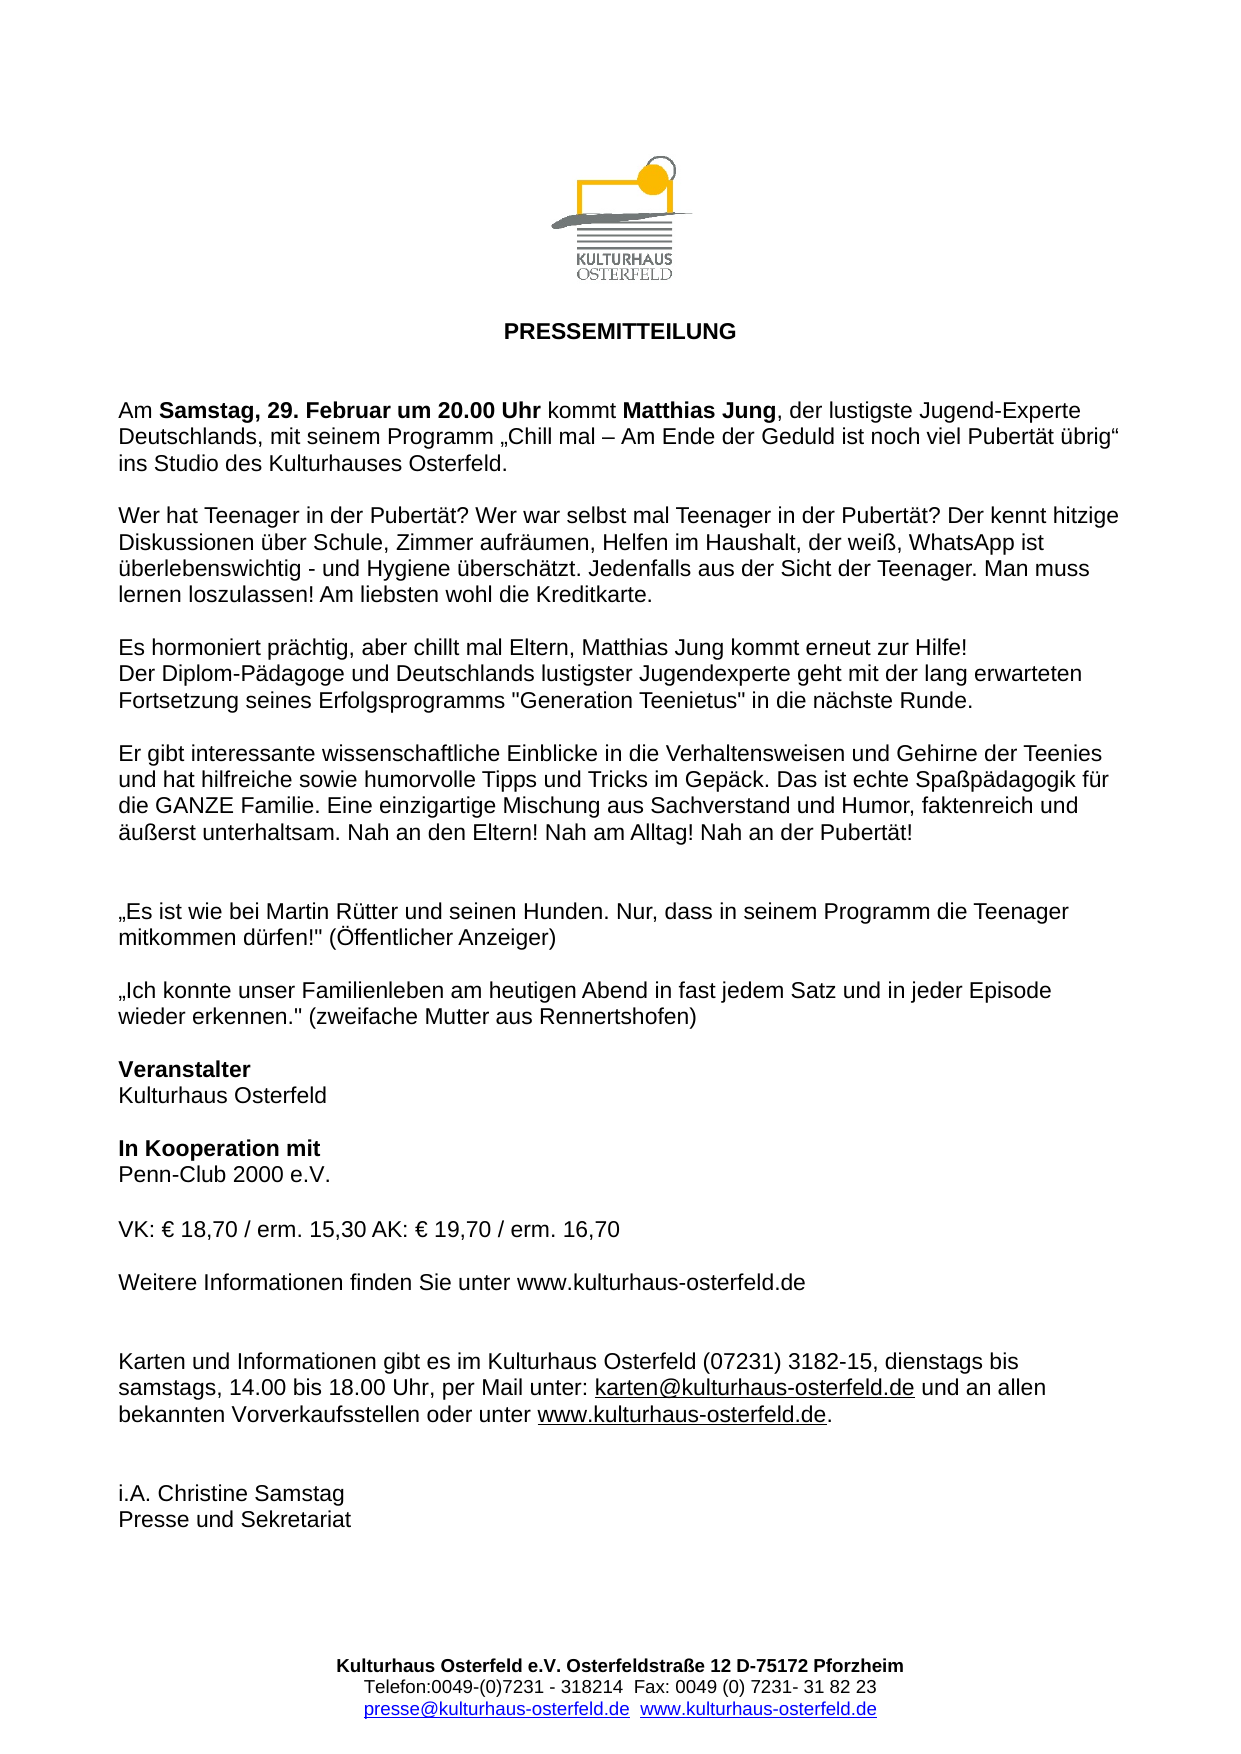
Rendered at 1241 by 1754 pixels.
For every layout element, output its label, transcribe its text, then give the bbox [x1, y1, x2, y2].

text Presse und Sekretariat [118, 1506, 1122, 1532]
text Weitere Informationen finden Sie unter www.kulturhaus-osterfeld.de [118, 1269, 1122, 1295]
text Er gibt interessante wissenschaftliche Einblicke in die Verhaltensweisen und Gehirne der Teenies und hat hilfreiche sowie humorvolle Tipps und Tricks im Gepäck. Das ist echte Spaßpädagogik für die GANZE Familie. Eine einzigartige Mischung aus Sachverstand und Humor, faktenreich und äußerst unterhaltsam. Nah an den Eltern! Nah am Alltag! Nah an der Pubertät! „Es ist wie bei Martin Rütter und seinen Hunden. Nur, dass in seinem Programm die Teenager mitkommen dürfen!" (Öffentlicher Anzeiger) „Ich konnte unser Familienleben am heutigen Abend in fast jedem Satz und in jeder Episode wieder erkennen." (zweifache Mutter aus Rennertshofen) [118, 713, 1122, 1029]
text Veranstalter Kulturhaus Osterfeld In Kooperation mit Penn-Club 2000 e.V. [118, 1029, 1122, 1216]
text i.A. Christine Samstag [118, 1480, 1122, 1506]
text Karten und Informationen gibt es im Kulturhaus Osterfeld (07231) 3182-15, dienstags bis samstags, 14.00 bis 18.00 Uhr, per Mail unter: karten@kulturhaus-osterfeld.de und an allen bekannten Vorverkaufsstellen oder unter www.kulturhaus-osterfeld.de. [118, 1348, 1122, 1427]
text Wer hat Teenager in der Pubertät? Wer war selbst mal Teenager in der Pubertät? Der kennt hitzige Diskussionen über Schule, Zimmer aufräumen, Helfen im Haushalt, der weiß, WhatsApp ist überlebenswichtig - und Hygiene überschätzt. Jedenfalls aus der Sicht der Teenager. Man muss lernen loszulassen! Am liebsten wohl die Kreditkarte. Es hormoniert prächtig, aber chillt mal Eltern, Matthias Jung kommt erneut zur Hilfe! Der Diplom-Pädagoge und Deutschlands lustigster Jugendexperte geht mit der lang erwarteten Fortsetzung seines Erfolgsprogramms "Generation Teenietus" in die nächste Runde. [118, 502, 1122, 713]
picture [547, 144, 693, 292]
text Am Samstag, 29. Februar um 20.00 Uhr kommt Matthias Jung, der lustigste Jugend-Experte Deutschlands, mit seinem Programm „Chill mal – Am Ende der Geduld ist noch viel Pubertät übrig“ ins Studio des Kulturhauses Osterfeld. [118, 397, 1122, 476]
subtitle PRESSEMITTEILUNG [118, 318, 1122, 344]
text VK: € 18,70 / erm. 15,30 AK: € 19,70 / erm. 16,70 [118, 1216, 1122, 1243]
